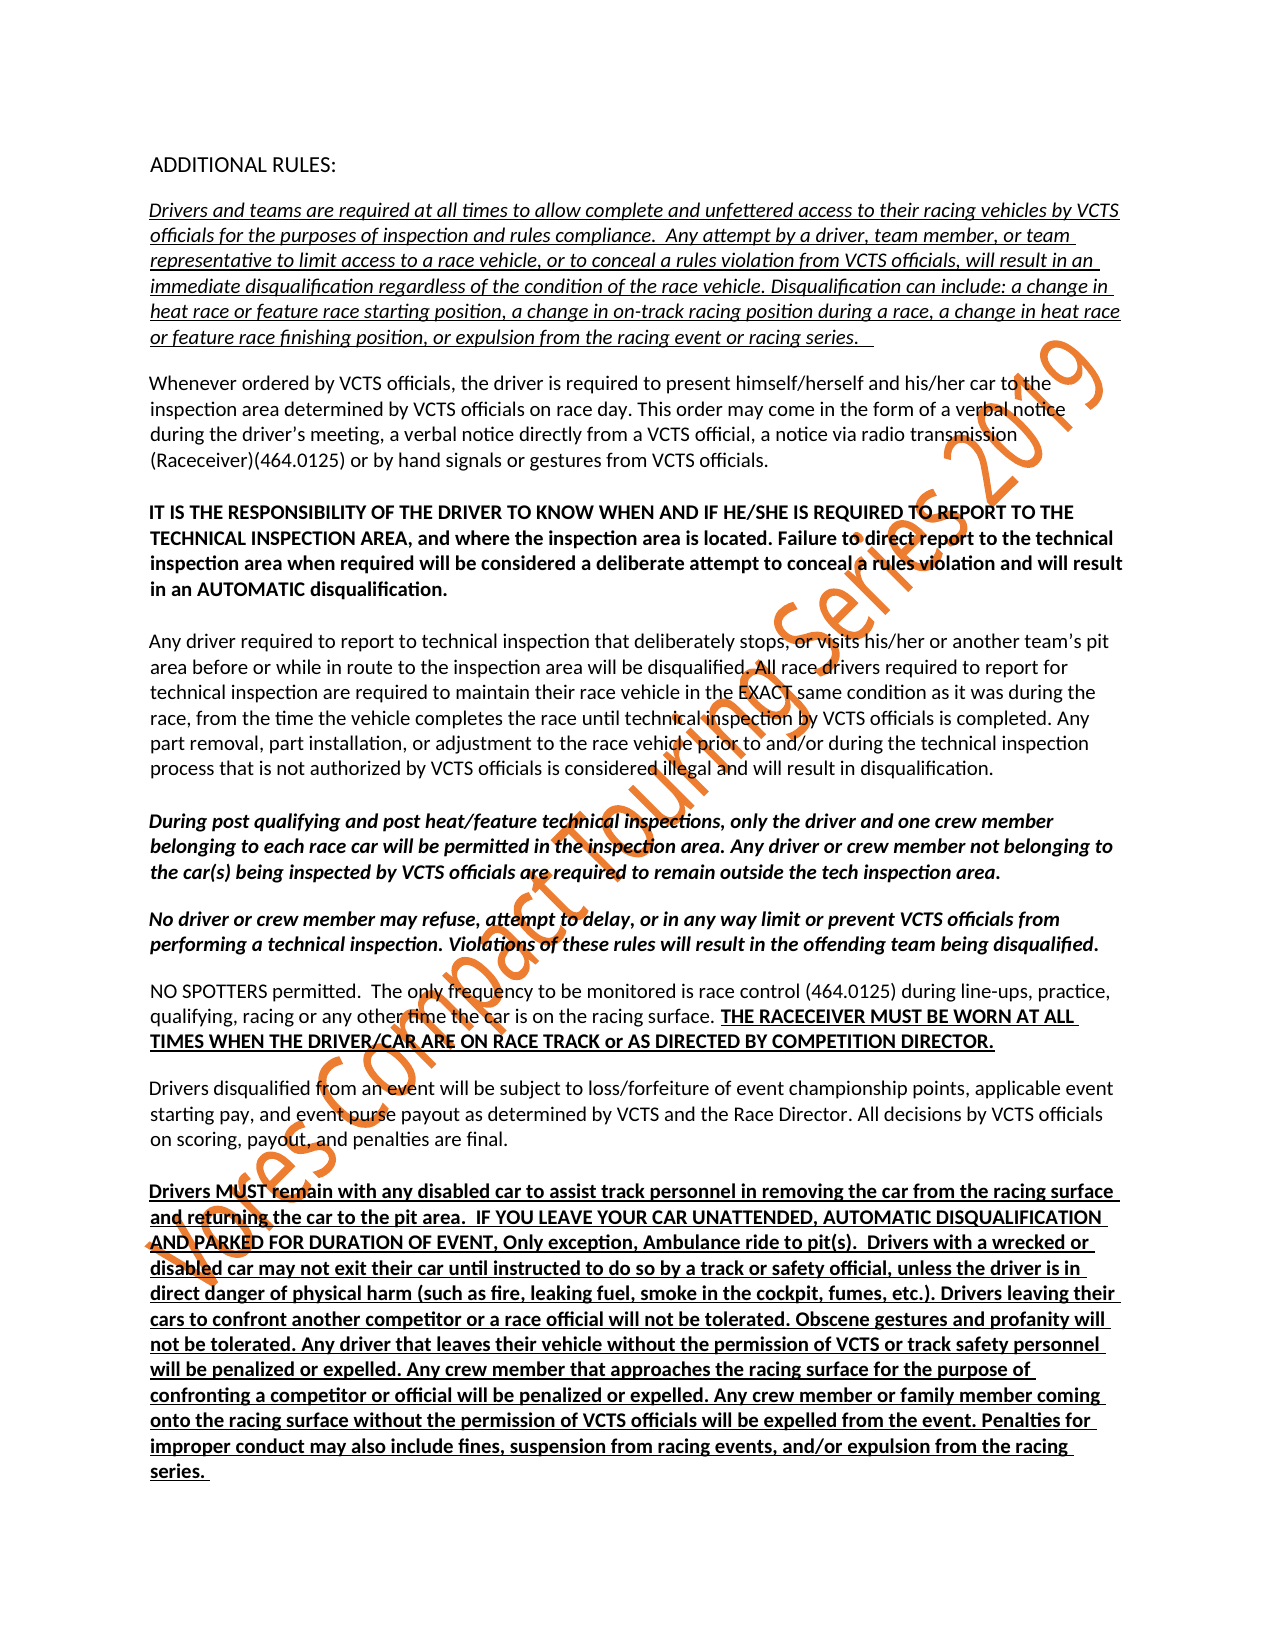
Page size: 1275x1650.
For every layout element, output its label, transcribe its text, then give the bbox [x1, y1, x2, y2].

text Drivers MUST remain with any disabled car to assist track personnel in removing the car from the racing surface and returning the car to the pit area. IF YOU LEAVE YOUR CAR UNATTENDED, AUTOMATIC DISQUALIFICATION AND PARKED FOR DURATION OF EVENT, Only exception, Ambulance ride to pit(s). Drivers with a wrecked or disabled car may not exit their car until instructed to do so by a track or safety official, unless the driver is in direct danger of physical harm (such as fire, leaking fuel, smoke in the cockpit, fumes, etc.). Drivers leaving their cars to confront another competitor or a race official will not be tolerated. Obscene gestures and profanity will not be tolerated. Any driver that leaves their vehicle without the permission of VCTS or track safety personnel will be penalized or expelled. Any crew member that approaches the racing surface for the purpose of confronting a competitor or official will be penalized or expelled. Any crew member or family member coming onto the racing surface without the permission of VCTS officials will be expelled from the event. Penalties for improper conduct may also include fines, suspension from racing events, and/or expulsion from the racing series. [149, 1179, 1125, 1484]
text ADDITIONAL RULES: [150, 150, 1125, 178]
text NO SPOTTERS permitted. The only frequency to be monitored is race control (464.0125) during line-ups, practice, qualifying, racing or any other time the car is on the racing surface. THE RACECEIVER MUST BE WORN AT ALL TIMES WHEN THE DRIVER/CAR ARE ON RACE TRACK or AS DIRECTED BY COMPETITION DIRECTOR. [150, 978, 1125, 1054]
text IT IS THE RESPONSIBILITY OF THE DRIVER TO KNOW WHEN AND IF HE/SHE IS REQUIRED TO REPORT TO THE TECHNICAL INSPECTION AREA, and where the inspection area is located. Failure to direct report to the technical inspection area when required will be considered a deliberate attempt to conceal a rules violation and will result in an AUTOMATIC disqualification. [149, 499, 1125, 601]
text No driver or crew member may refuse, attempt to delay, or in any way limit or prevent VCTS officials from performing a technical inspection. Violations of these rules will result in the offending team being disqualified. [149, 906, 1125, 957]
text Whenever ordered by VCTS officials, the driver is required to present himself/herself and his/her car to the inspection area determined by VCTS officials on race day. This order may come in the form of a verbal notice during the driver’s meeting, a verbal notice directly from a VCTS official, a notice via radio transmission (Raceceiver)(464.0125) or by hand signals or gestures from VCTS officials. [149, 371, 1125, 472]
text During post qualifying and post heat/feature technical inspections, only the driver and one crew member belonging to each race car will be permitted in the inspection area. Any driver or crew member not belonging to the car(s) being inspected by VCTS officials are required to remain outside the tech inspection area. [149, 808, 1125, 884]
text Drivers disqualified from an event will be subject to loss/forfeiture of event championship points, applicable event starting pay, and event purse payout as determined by VCTS and the Race Director. All decisions by VCTS officials on scoring, payout, and penalties are final. [149, 1075, 1125, 1152]
text Any driver required to report to technical inspection that deliberately stops, or visits his/her or another team’s pit area before or while in route to the inspection area will be disqualified. All race drivers required to report for technical inspection are required to maintain their race vehicle in the EXACT same condition as it was during the race, from the time the vehicle completes the race until technical inspection by VCTS officials is completed. Any part removal, part installation, or adjustment to the race vehicle prior to and/or during the technical inspection process that is not authorized by VCTS officials is considered illegal and will result in disqualification. [149, 628, 1125, 781]
text Drivers and teams are required at all times to allow complete and unfettered access to their racing vehicles by VCTS officials for the purposes of inspection and rules compliance. Any attempt by a driver, team member, or team representative to limit access to a race vehicle, or to conceal a rules violation from VCTS officials, will result in an immediate disqualification regardless of the condition of the race vehicle. Disqualification can include: a change in heat race or feature race starting position, a change in on-track racing position during a race, a change in heat race or feature race finishing position, or expulsion from the racing event or racing series. [149, 197, 1125, 349]
